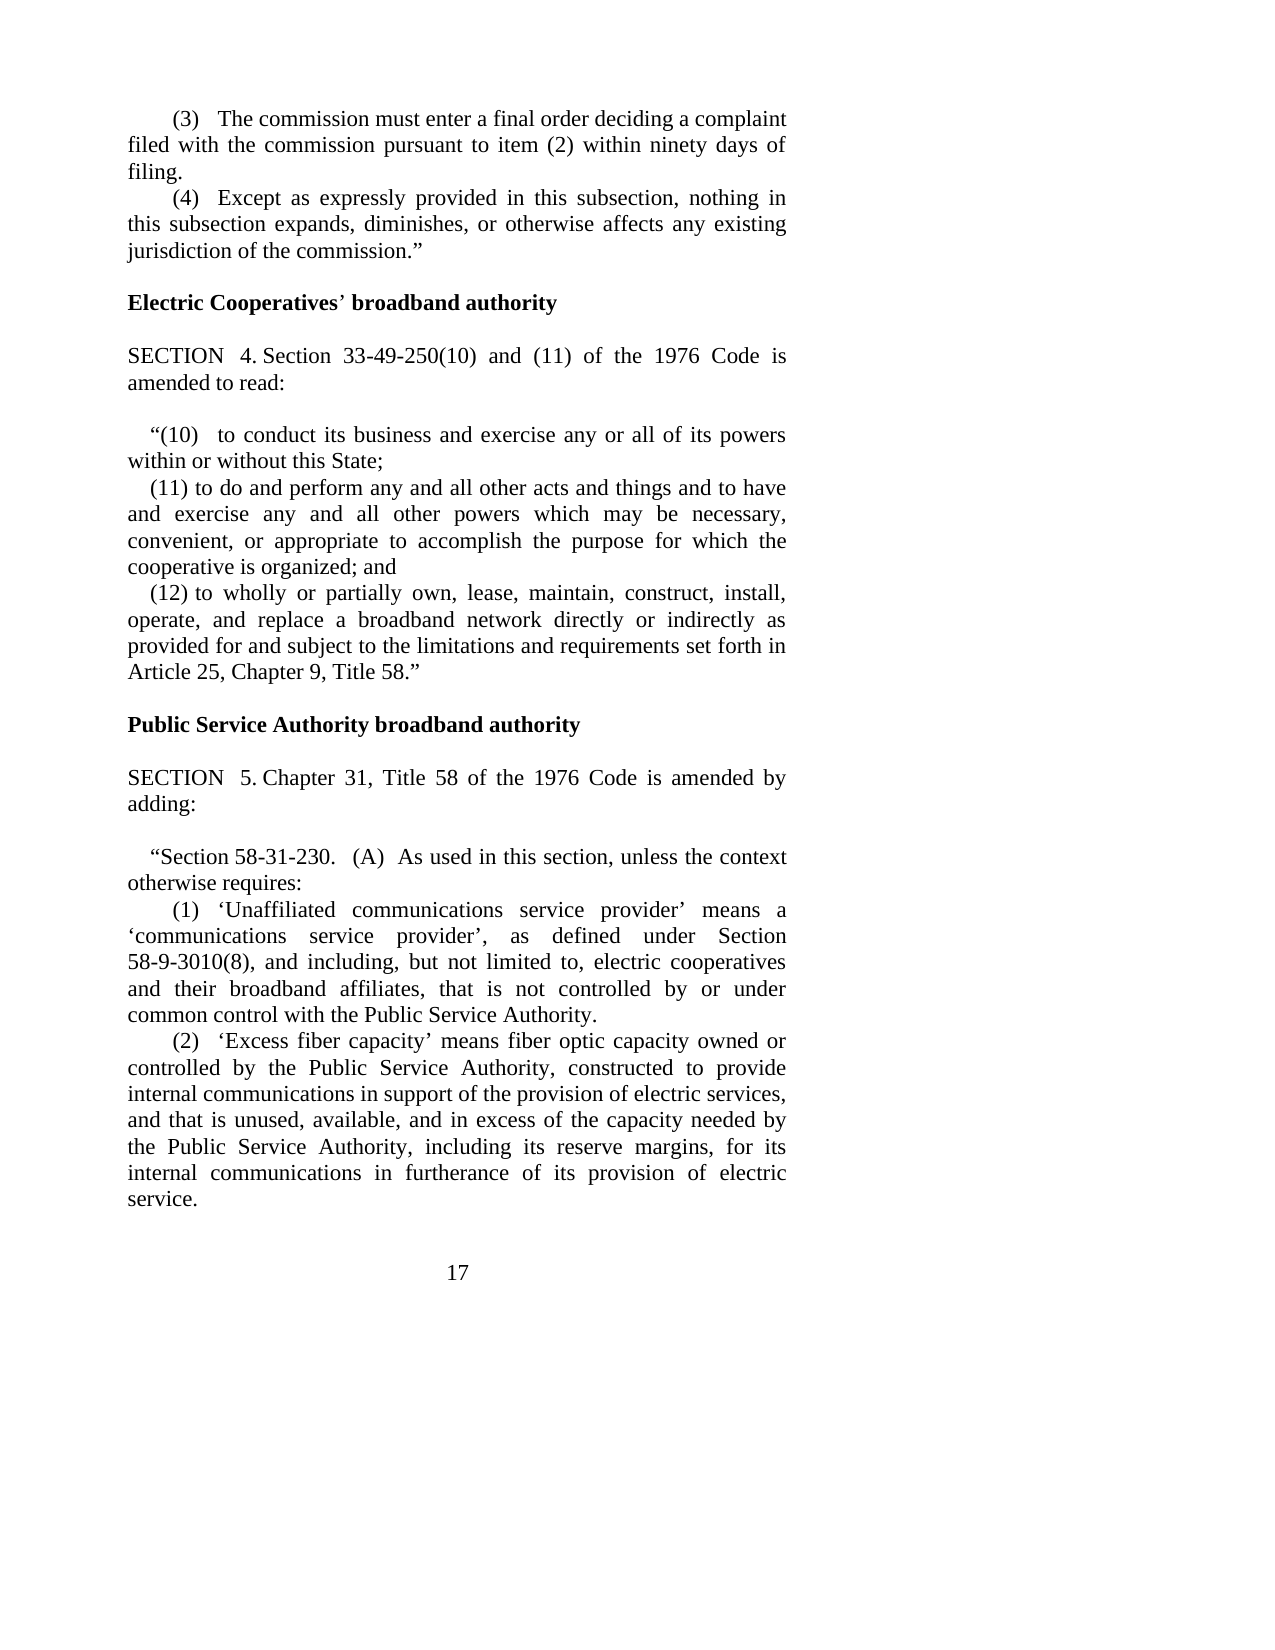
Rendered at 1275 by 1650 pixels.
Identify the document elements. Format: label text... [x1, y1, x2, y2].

text Electric Cooperatives’ broadband authority [127, 289, 787, 316]
text (11) to do and perform any and all other acts and things and to have and exercise any and all other powers which may be necessary, convenient, or appropriate to accomplish the purpose for which the cooperative is organized; and [127, 474, 787, 579]
text Public Service Authority broadband authority [127, 711, 787, 737]
text SECTION 4. Section 33-49-250(10) and (11) of the 1976 Code is amended to read: [127, 342, 787, 395]
text (4) Except as expressly provided in this subsection, nothing in this subsection expands, diminishes, or otherwise affects any existing jurisdiction of the commission.” [127, 184, 787, 263]
text “(10) to conduct its business and exercise any or all of its powers within or without this State; [127, 421, 787, 474]
text “Section 58-31-230. (A) As used in this section, unless the context otherwise requires: [127, 843, 787, 896]
text (3) The commission must enter a final order deciding a complaint filed with the commission pursuant to item (2) within ninety days of filing. [127, 105, 787, 184]
text SECTION 5. Chapter 31, Title 58 of the 1976 Code is amended by adding: [127, 764, 787, 817]
text (1) ‘Unaffiliated communications service provider’ means a ‘communications service provider’, as defined under Section 58-9-3010(8), and including, but not limited to, electric cooperatives and their broadband affiliates, that is not controlled by or under common control with the Public Service Authority. [127, 896, 787, 1027]
text (2) ‘Excess fiber capacity’ means fiber optic capacity owned or controlled by the Public Service Authority, constructed to provide internal communications in support of the provision of electric services, and that is unused, available, and in excess of the capacity needed by the Public Service Authority, including its reserve margins, for its internal communications in furtherance of its provision of electric service. [127, 1027, 787, 1212]
text (12) to wholly or partially own, lease, maintain, construct, install, operate, and replace a broadband network directly or indirectly as provided for and subject to the limitations and requirements set forth in Article 25, Chapter 9, Title 58.” [127, 579, 787, 685]
